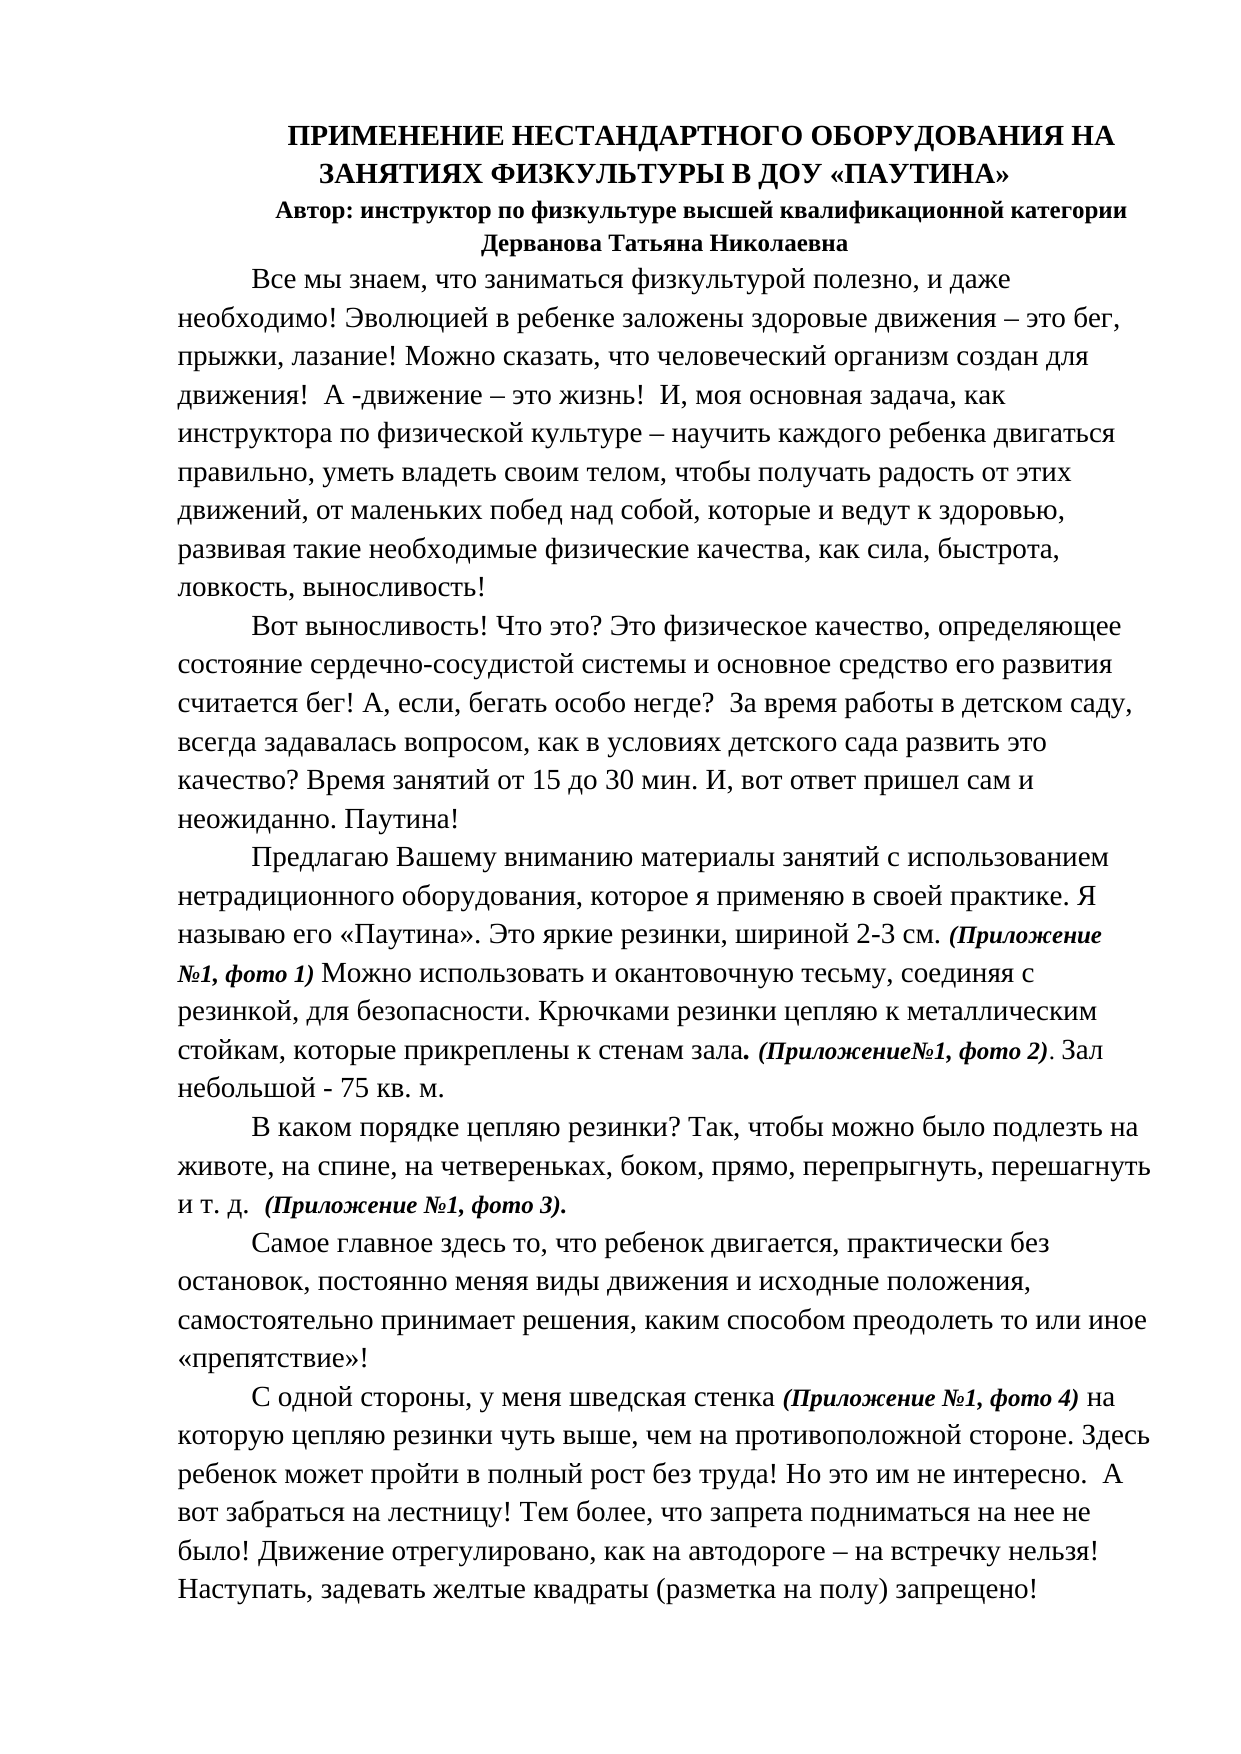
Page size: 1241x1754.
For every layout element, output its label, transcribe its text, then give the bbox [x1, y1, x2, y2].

text Все мы знаем, что заниматься физкультурой полезно, и даже необходимо! Эволюцией в ребенке заложены здоровые движения – это бег, прыжки, лазание! Можно сказать, что человеческий организм создан для движения! А -движение – это жизнь! И, моя основная задача, как инструктора по физической культуре – научить каждого ребенка двигаться правильно, уметь владеть своим телом, чтобы получать радость от этих движений, от маленьких побед над собой, которые и ведут к здоровью, развивая такие необходимые физические качества, как сила, быстрота, ловкость, выносливость! [177, 261, 1152, 603]
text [177, 1379, 1152, 1605]
text Автор: инструктор по физкультуре высшей квалификационной категории Дерванова Татьяна Николаевна [177, 195, 1152, 257]
text ПРИМЕНЕНИЕ НЕСТАНДАРТНОГО ОБОРУДОВАНИЯ НА ЗАНЯТИЯХ ФИЗКУЛЬТУРЫ В ДОУ «ПАУТИНА» [177, 118, 1152, 190]
text Самое главное здесь то, что ребенок двигается, практически без остановок, постоянно меняя виды движения и исходные положения, самостоятельно принимает решения, каким способом преодолеть то или иное «препятствие»! [177, 1225, 1152, 1374]
text В каком порядке цепляю резинки? Так, чтобы можно было подлезть на животе, на спине, на четвереньках, боком, прямо, перепрыгнуть, перешагнуть и т. д. (Приложение №1, фото 3). [177, 1109, 1152, 1220]
text Предлагаю Вашему вниманию материалы занятий с использованием нетрадиционного оборудования, которое я применяю в своей практике. Я называю его «Паутина». Это яркие резинки, шириной 2-3 см. (Приложение №1, фото 1) Можно использовать и окантовочную тесьму, соединяя с резинкой, для безопасности. Крючками резинки цепляю к металлическим стойкам, которые прикреплены к стенам зала. (Приложение№1, фото 2). Зал небольшой - 75 кв. м. [177, 839, 1152, 1104]
text Вот выносливость! Что это? Это физическое качество, определяющее состояние сердечно-сосудистой системы и основное средство его развития считается бег! А, если, бегать особо негде? За время работы в детском саду, всегда задавалась вопросом, как в условиях детского сада развить это качество? Время занятий от 15 до 30 мин. И, вот ответ пришел сам и неожиданно. Паутина! [177, 608, 1152, 834]
